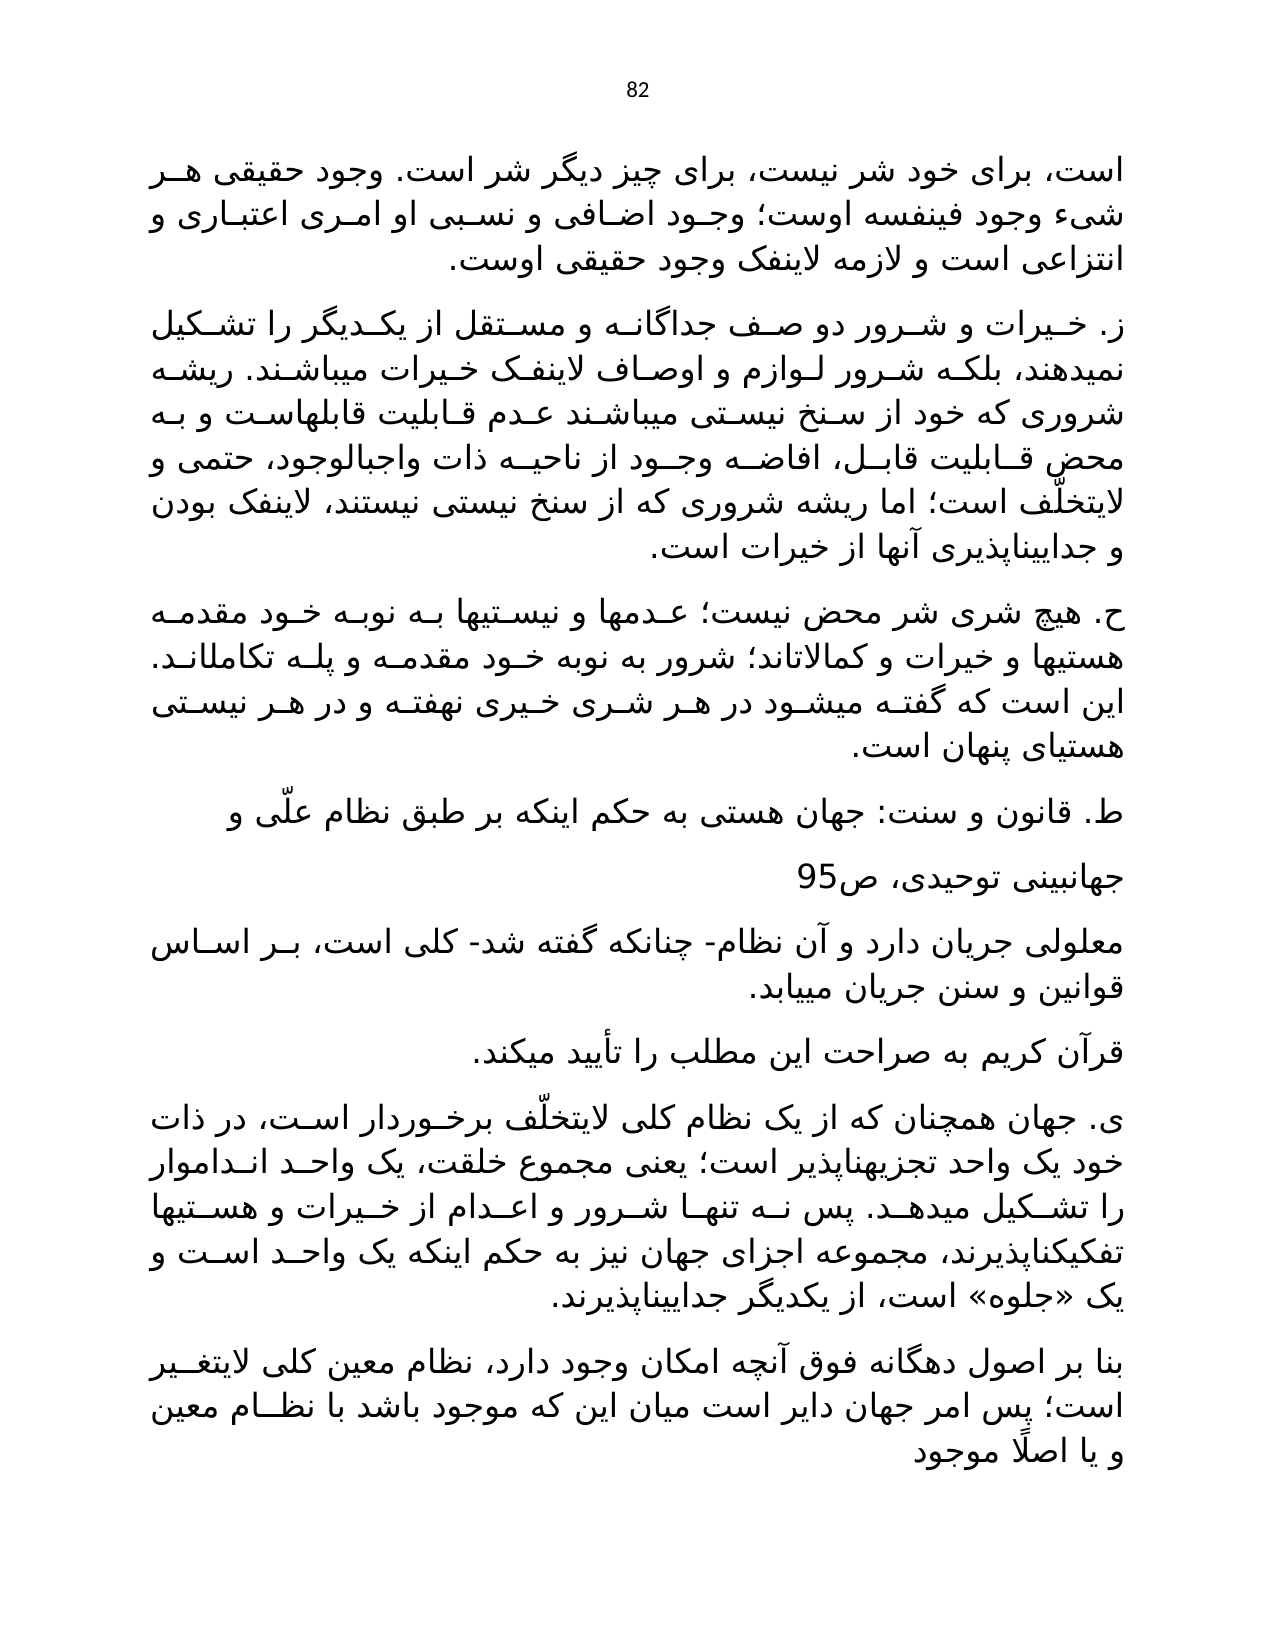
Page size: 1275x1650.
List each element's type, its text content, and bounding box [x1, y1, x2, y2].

text قرآن کریم به صراحت این مطلب را تأیید می‏کند. [150, 1033, 1125, 1072]
text معلولی جریان دارد و آن نظام- چنانکه گفته شد- کلی است، بر اساس قوانین و سنن جریان می‏یابد. [150, 923, 1125, 1006]
text ح. هیچ شری شر محض نیست؛ عدمها و نیستیها به نوبه خود مقدمه هستیها و خیرات و کمالات‏اند؛ شرور به نوبه خود مقدمه و پله تکامل‏اند. این است که گفته می‏شود در هر شری خیری نهفته و در هر نیستی هستی‏ای پنهان است. [150, 593, 1125, 766]
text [150, 150, 1125, 278]
text بنا بر اصول دهگانه فوق آنچه امکان وجود دارد، نظام معین کلی لایتغیر است؛ پس امر جهان دایر است میان این که موجود باشد با نظام معین و یا اصلًا موجود [150, 1342, 1125, 1470]
text جهانبینی توحیدی، ص95 [150, 857, 1125, 896]
text ط. قانون و سنت: جهان هستی به حکم اینکه بر طبق نظام علّی و [150, 792, 1125, 831]
text ی. جهان همچنان که از یک نظام کلی لایتخلّف برخوردار است، در ذات خود یک واحد تجزیه‏ناپذیر است؛ یعنی مجموع خلقت، یک واحد اندام‏وار را تشکیل می‏دهد. پس نه تنها شرور و اعدام از خیرات و هستیها تفکیک‏ناپذیرند، مجموعه اجزای جهان نیز به حکم اینکه یک واحد است و یک «جلوه» است، از یکدیگر جدایی‏ناپذیرند. [150, 1098, 1125, 1316]
text ز. خیرات و شرور دو صف جداگانه و مستقل از یکدیگر را تشکیل نمی‏دهند، بلکه شرور لوازم و اوصاف لاینفک خیرات می‏باشند. ریشه شروری که خود از سنخ نیستی می‏باشند عدم قابلیت قابلهاست و به محض قابلیت قابل، افاضه وجود از ناحیه ذات واجب‏الوجود، حتمی و لایتخلّف است؛ اما ریشه شروری که از سنخ نیستی نیستند، لاینفک بودن و جدایی‏ناپذیری آنها از خیرات است. [150, 304, 1125, 566]
